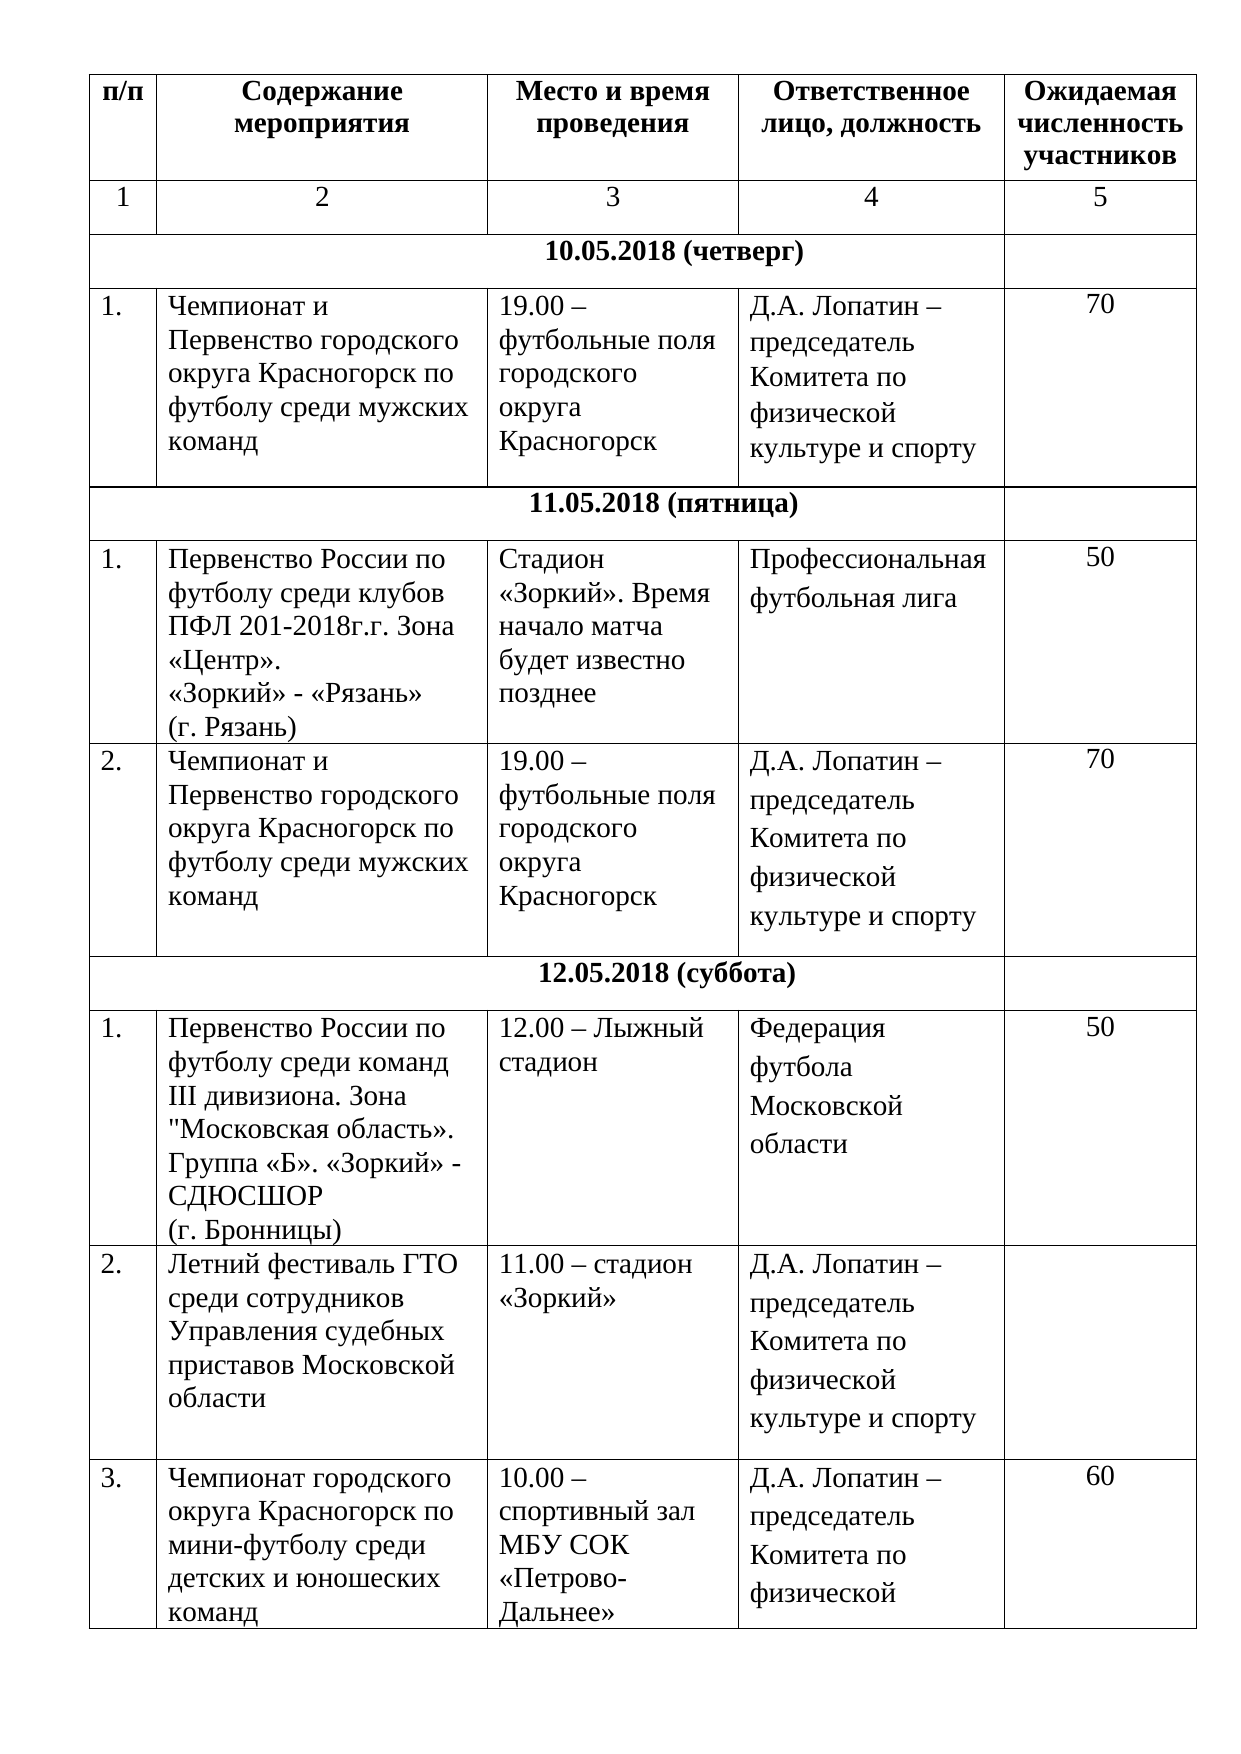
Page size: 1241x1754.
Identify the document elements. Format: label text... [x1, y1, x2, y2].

table_cell 3 [488, 181, 738, 234]
table_cell 50 [1005, 541, 1196, 742]
table_cell 70 [1005, 289, 1196, 486]
table_cell 1. [90, 541, 156, 742]
table_cell 1. [90, 289, 156, 486]
table_cell 11.05.2018 (пятница) [90, 488, 1004, 540]
table_cell 4 [739, 181, 1004, 234]
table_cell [739, 1460, 1004, 1627]
table_cell Д.А. Лопатин – председатель Комитета по физической культуре и спорту [739, 1246, 1004, 1459]
table_cell 5 [1005, 181, 1196, 234]
table_cell Чемпионат и Первенство городского округа Красногорск по футболу среди мужских команд [157, 744, 487, 956]
table_header Ответственное лицо, должность [739, 75, 1004, 180]
table_cell Профессиональная футбольная лига [739, 541, 1004, 742]
table_cell 1 [90, 181, 156, 234]
table_cell Первенство России по футболу среди команд III дивизиона. Зона "Московская область». Группа «Б». «Зоркий» - СДЮСШОР (г. Бронницы) [157, 1011, 487, 1245]
table_cell 19.00 – футбольные поля городского округа Красногорск [488, 744, 738, 956]
table_cell Стадион «Зоркий». Время начало матча будет известно позднее [488, 541, 738, 742]
table_cell 2 [157, 181, 487, 234]
table_cell 1. [90, 1011, 156, 1245]
table_cell 60 [1005, 1460, 1196, 1627]
table_cell Д.А. Лопатин – председатель Комитета по физической культуре и спорту [739, 744, 1004, 956]
table_cell [1005, 235, 1196, 287]
table_cell 70 [1005, 744, 1196, 956]
table_header Содержание мероприятия [157, 75, 487, 180]
table_cell 12.00 – Лыжный стадион [488, 1011, 738, 1245]
table_header п/п [90, 75, 156, 180]
table_cell Летний фестиваль ГТО среди сотрудников Управления судебных приставов Московской области [157, 1246, 487, 1459]
table_cell Первенство России по футболу среди клубов ПФЛ 201-2018г.г. Зона «Центр». «Зоркий» - «Рязань» (г. Рязань) [157, 541, 487, 742]
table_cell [488, 289, 738, 486]
table_header Место и время проведения [488, 75, 738, 180]
table_cell 50 [1005, 1011, 1196, 1245]
table_cell Федерация футбола Московской области [739, 1011, 1004, 1245]
table_cell 12.05.2018 (суббота) [90, 957, 1004, 1009]
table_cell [739, 289, 1004, 486]
table_cell 2. [90, 744, 156, 956]
table_header Ожидаемая численность участников [1005, 75, 1196, 180]
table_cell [488, 1460, 738, 1627]
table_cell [157, 1460, 487, 1627]
table_cell [1005, 957, 1196, 1009]
table_cell [1005, 1246, 1196, 1459]
table_cell 11.00 – стадион «Зоркий» [488, 1246, 738, 1459]
table_cell [1005, 488, 1196, 540]
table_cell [157, 289, 487, 486]
table_cell 10.05.2018 (четверг) [90, 235, 1004, 287]
table_cell 2. [90, 1246, 156, 1459]
table_cell 3. [90, 1460, 156, 1627]
